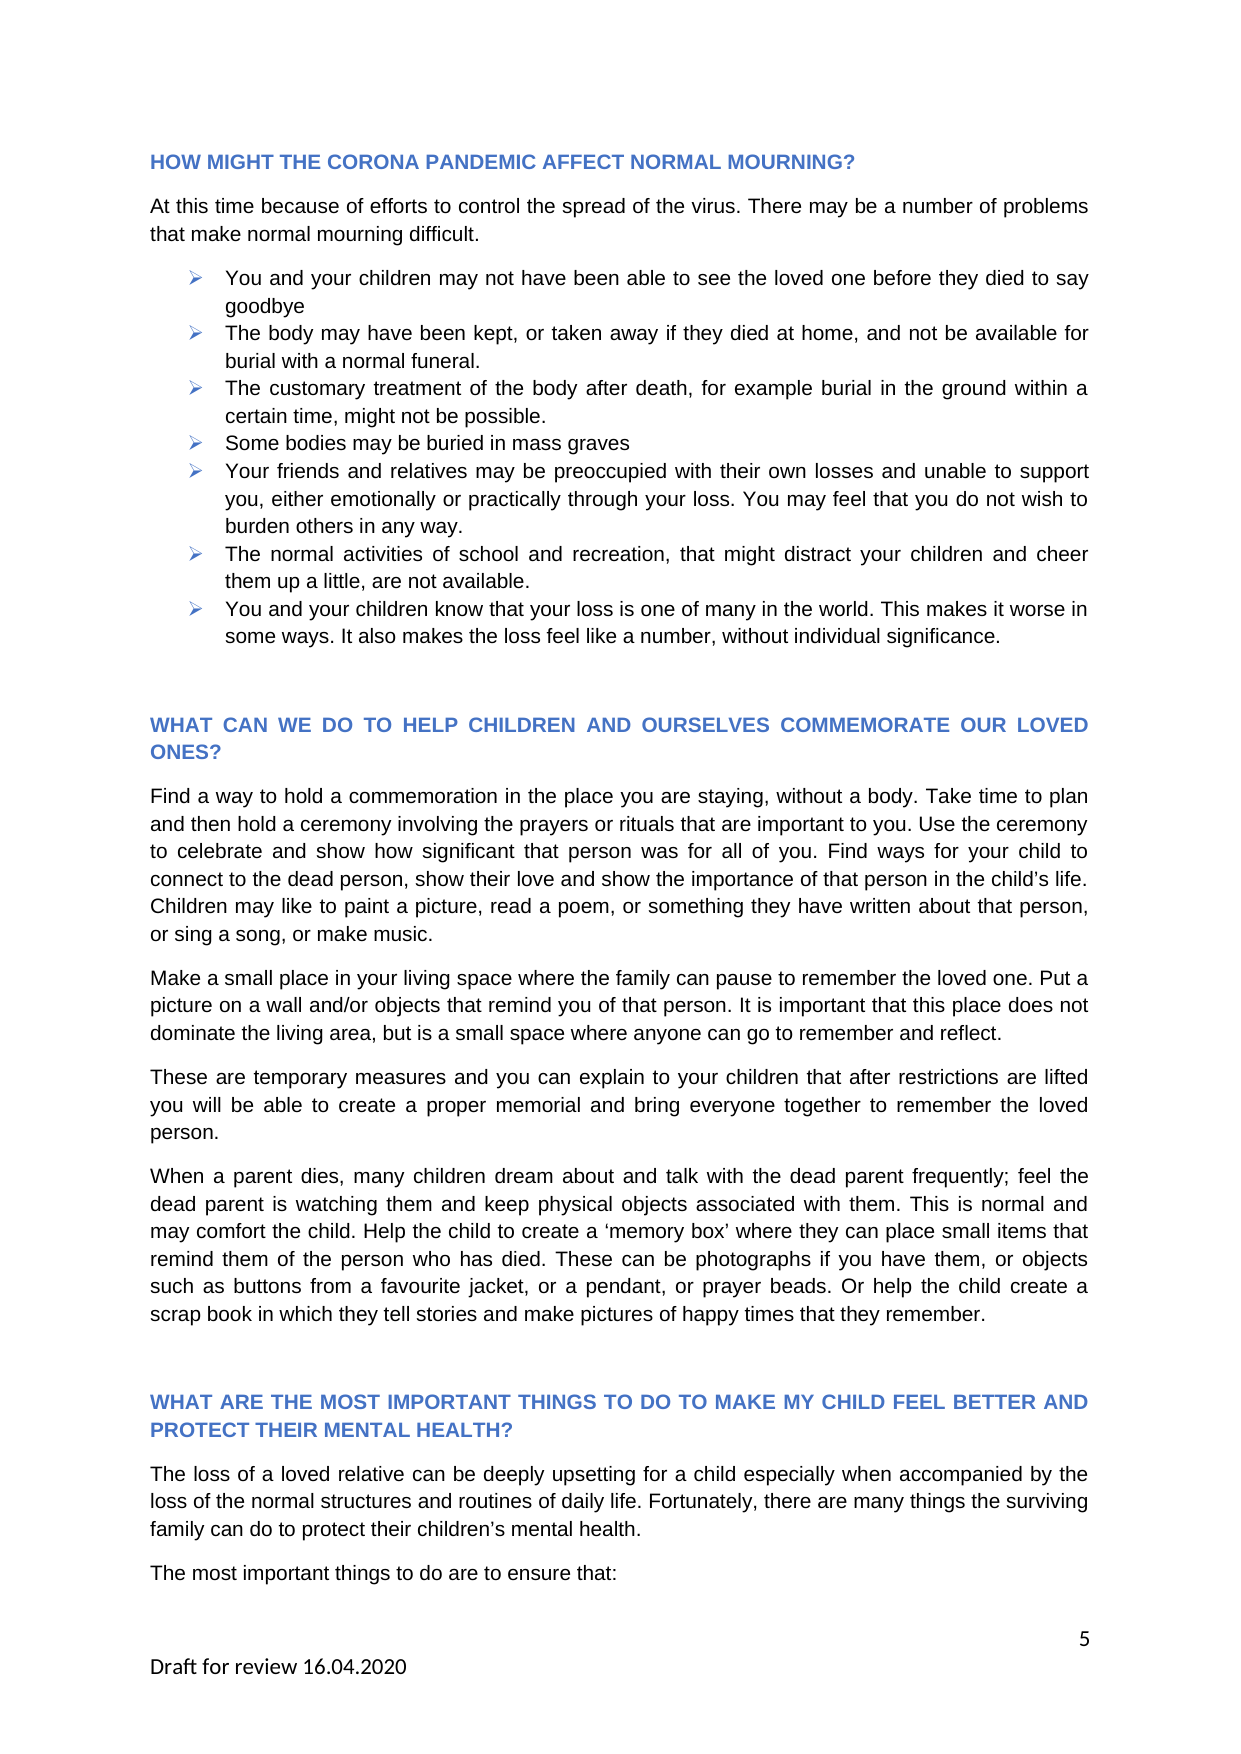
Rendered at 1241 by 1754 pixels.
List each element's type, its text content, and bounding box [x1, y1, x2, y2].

text These are temporary measures and you can explain to your children that after restrictions are lifted you will be able to create a proper memorial and bring everyone together to remember the loved person. [150, 1065, 1090, 1144]
list The normal activities of school and recreation, that might distract your children and cheer them up a little, are not available. [187, 541, 1090, 593]
list You and your children know that your loss is one of many in the world. This makes it worse in some ways. It also makes the loss feel like a number, without individual significance. [187, 596, 1090, 648]
text WHAT CAN WE DO TO HELP CHILDREN AND OURSELVES COMMEMORATE OUR LOVED ONES? [150, 712, 1090, 764]
text The loss of a loved relative can be deeply upsetting for a child especially when accompanied by the loss of the normal structures and routines of daily life. Fortunately, there are many things the surviving family can do to protect their children’s mental health. [150, 1462, 1090, 1541]
text Find a way to hold a commemoration in the place you are staying, without a body. Take time to plan and then hold a ceremony involving the prayers or rituals that are important to you. Use the ceremony to celebrate and show how significant that person was for all of you. Find ways for your child to connect to the dead person, show their love and show the importance of that person in the child’s life. Children may like to paint a picture, read a poem, or something they have written about that person, or sing a song, or make music. [150, 784, 1090, 946]
list Your friends and relatives may be preoccupied with their own losses and unable to support you, either emotionally or practically through your loss. You may feel that you do not wish to burden others in any way. [187, 459, 1090, 538]
text When a parent dies, many children dream about and talk with the dead parent frequently; feel the dead parent is watching them and keep physical objects associated with them. This is normal and may comfort the child. Help the child to create a ‘memory box’ where they can place small items that remind them of the person who has died. These can be photographs if you have them, or objects such as buttons from a favourite jacket, or a pendant, or prayer beads. Or help the child create a scrap book in which they tell stories and make pictures of happy times that they remember. [150, 1164, 1090, 1326]
text Make a small place in your living space where the family can pause to remember the loved one. Put a picture on a wall and/or objects that remind you of that person. It is important that this place does not dominate the living area, but is a small space where anyone can go to remember and reflect. [150, 966, 1090, 1045]
text WHAT ARE THE MOST IMPORTANT THINGS TO DO TO MAKE MY CHILD FEEL BETTER AND PROTECT THEIR MENTAL HEALTH? [150, 1390, 1090, 1441]
list Some bodies may be buried in mass graves [187, 431, 1090, 455]
text At this time because of efforts to control the spread of the virus. There may be a number of problems that make normal mourning difficult. [150, 194, 1090, 246]
list The body may have been kept, or taken away if they died at home, and not be available for burial with a normal funeral. [187, 321, 1090, 372]
text The most important things to do are to ensure that: [150, 1561, 1090, 1585]
text HOW MIGHT THE CORONA PANDEMIC AFFECT NORMAL MOURNING? [150, 150, 1090, 174]
list The customary treatment of the body after death, for example burial in the ground within a certain time, might not be possible. [187, 376, 1090, 428]
list You and your children may not have been able to see the loved one before they died to say goodbye [187, 266, 1090, 317]
